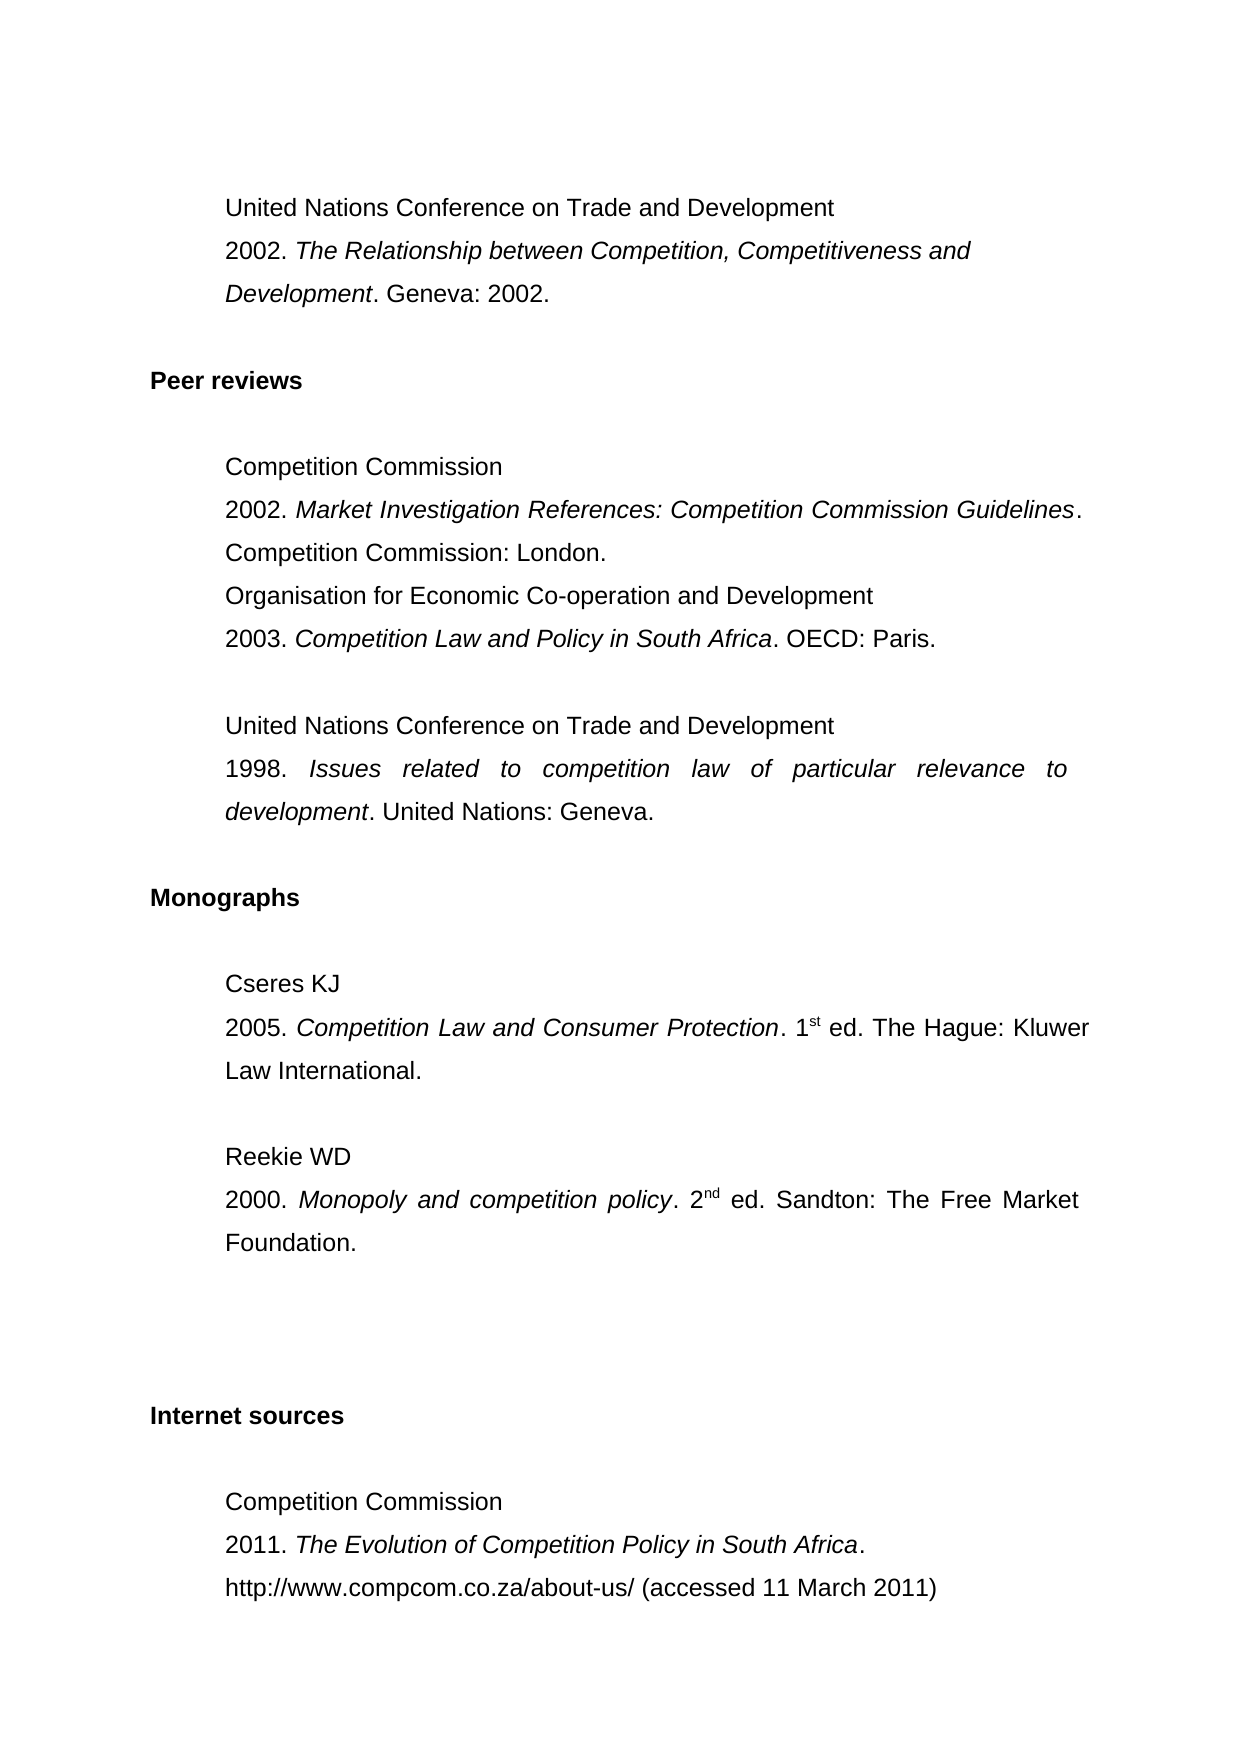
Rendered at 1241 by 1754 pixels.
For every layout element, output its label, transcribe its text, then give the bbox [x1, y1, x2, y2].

text 2005. Competition Law and Consumer Protection. 1st ed. The Hague: Kluwer Law International. [225, 1012, 1090, 1084]
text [150, 193, 1090, 222]
text 2011. The Evolution of Competition Policy in South Africa. http://www.compcom.co.za/about-us/ (accessed 11 March 2011) [150, 1530, 1090, 1602]
text 1998. Issues related to competition law of particular relevance to development. United Nations: Geneva. [150, 754, 1090, 826]
text Organisation for Economic Co-operation and Development [150, 581, 1090, 610]
text 2002. Market Investigation References: Competition Commission Guidelines. Competition Commission: London. [150, 495, 1090, 567]
text Peer reviews [150, 366, 1090, 394]
text Cseres KJ [225, 969, 1090, 998]
text Internet sources [150, 1401, 1090, 1429]
text 2000. Monopoly and competition policy. 2nd ed. Sandton: The Free Market Foundation. [150, 1185, 1090, 1257]
text Competition Commission [150, 452, 1090, 481]
text Monographs [150, 883, 1090, 912]
text 2003. Competition Law and Policy in South Africa. OECD: Paris. [150, 624, 1090, 653]
text United Nations Conference on Trade and Development [150, 711, 1090, 739]
text Competition Commission [150, 1487, 1090, 1516]
text Reekie WD [150, 1142, 1090, 1171]
text 2002. The Relationship between Competition, Competitiveness and Development. Geneva: 2002. [150, 236, 1090, 308]
